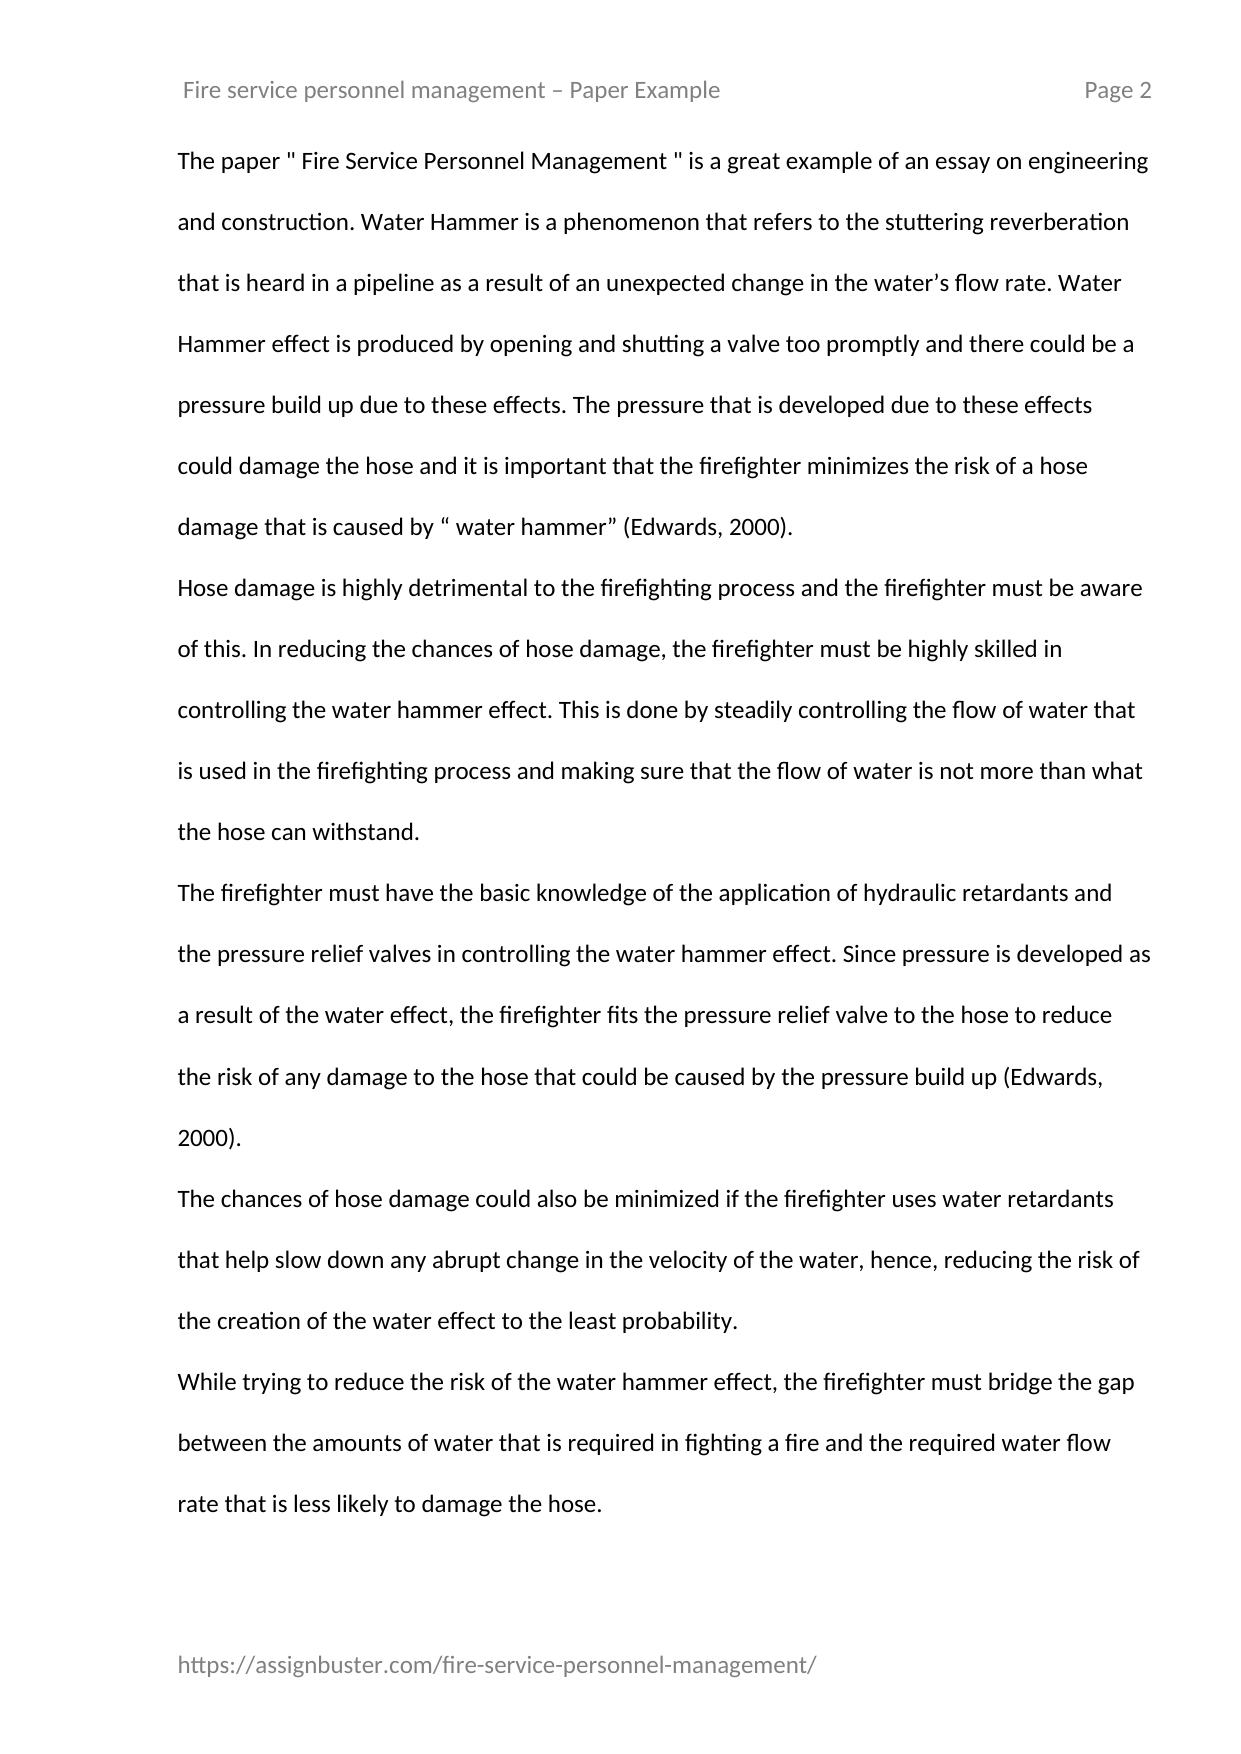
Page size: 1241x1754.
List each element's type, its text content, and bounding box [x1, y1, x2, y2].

text The paper " Fire Service Personnel Management " is a great example of an essay on engineering and construction. Water Hammer is a phenomenon that refers to the stuttering reverberation that is heard in a pipeline as a result of an unexpected change in the water’s flow rate. Water Hammer effect is produced by opening and shutting a valve too promptly and there could be a pressure build up due to these effects. The pressure that is developed due to these effects could damage the hose and it is important that the firefighter minimizes the risk of a hose damage that is caused by “ water hammer” (Edwards, 2000). Hose damage is highly detrimental to the firefighting process and the firefighter must be aware of this. In reducing the chances of hose damage, the firefighter must be highly skilled in controlling the water hammer effect. This is done by steadily controlling the flow of water that is used in the firefighting process and making sure that the flow of water is not more than what the hose can withstand. The firefighter must have the basic knowledge of the application of hydraulic retardants and the pressure relief valves in controlling the water hammer effect. Since pressure is developed as a result of the water effect, the firefighter fits the pressure relief valve to the hose to reduce the risk of any damage to the hose that could be caused by the pressure build up (Edwards, 2000). The chances of hose damage could also be minimized if the firefighter uses water retardants that help slow down any abrupt change in the velocity of the water, hence, reducing the risk of the creation of the water effect to the least probability. While trying to reduce the risk of the water hammer effect, the firefighter must bridge the gap between the amounts of water that is required in fighting a fire and the required water flow rate that is less likely to damage the hose. [177, 145, 1152, 1518]
